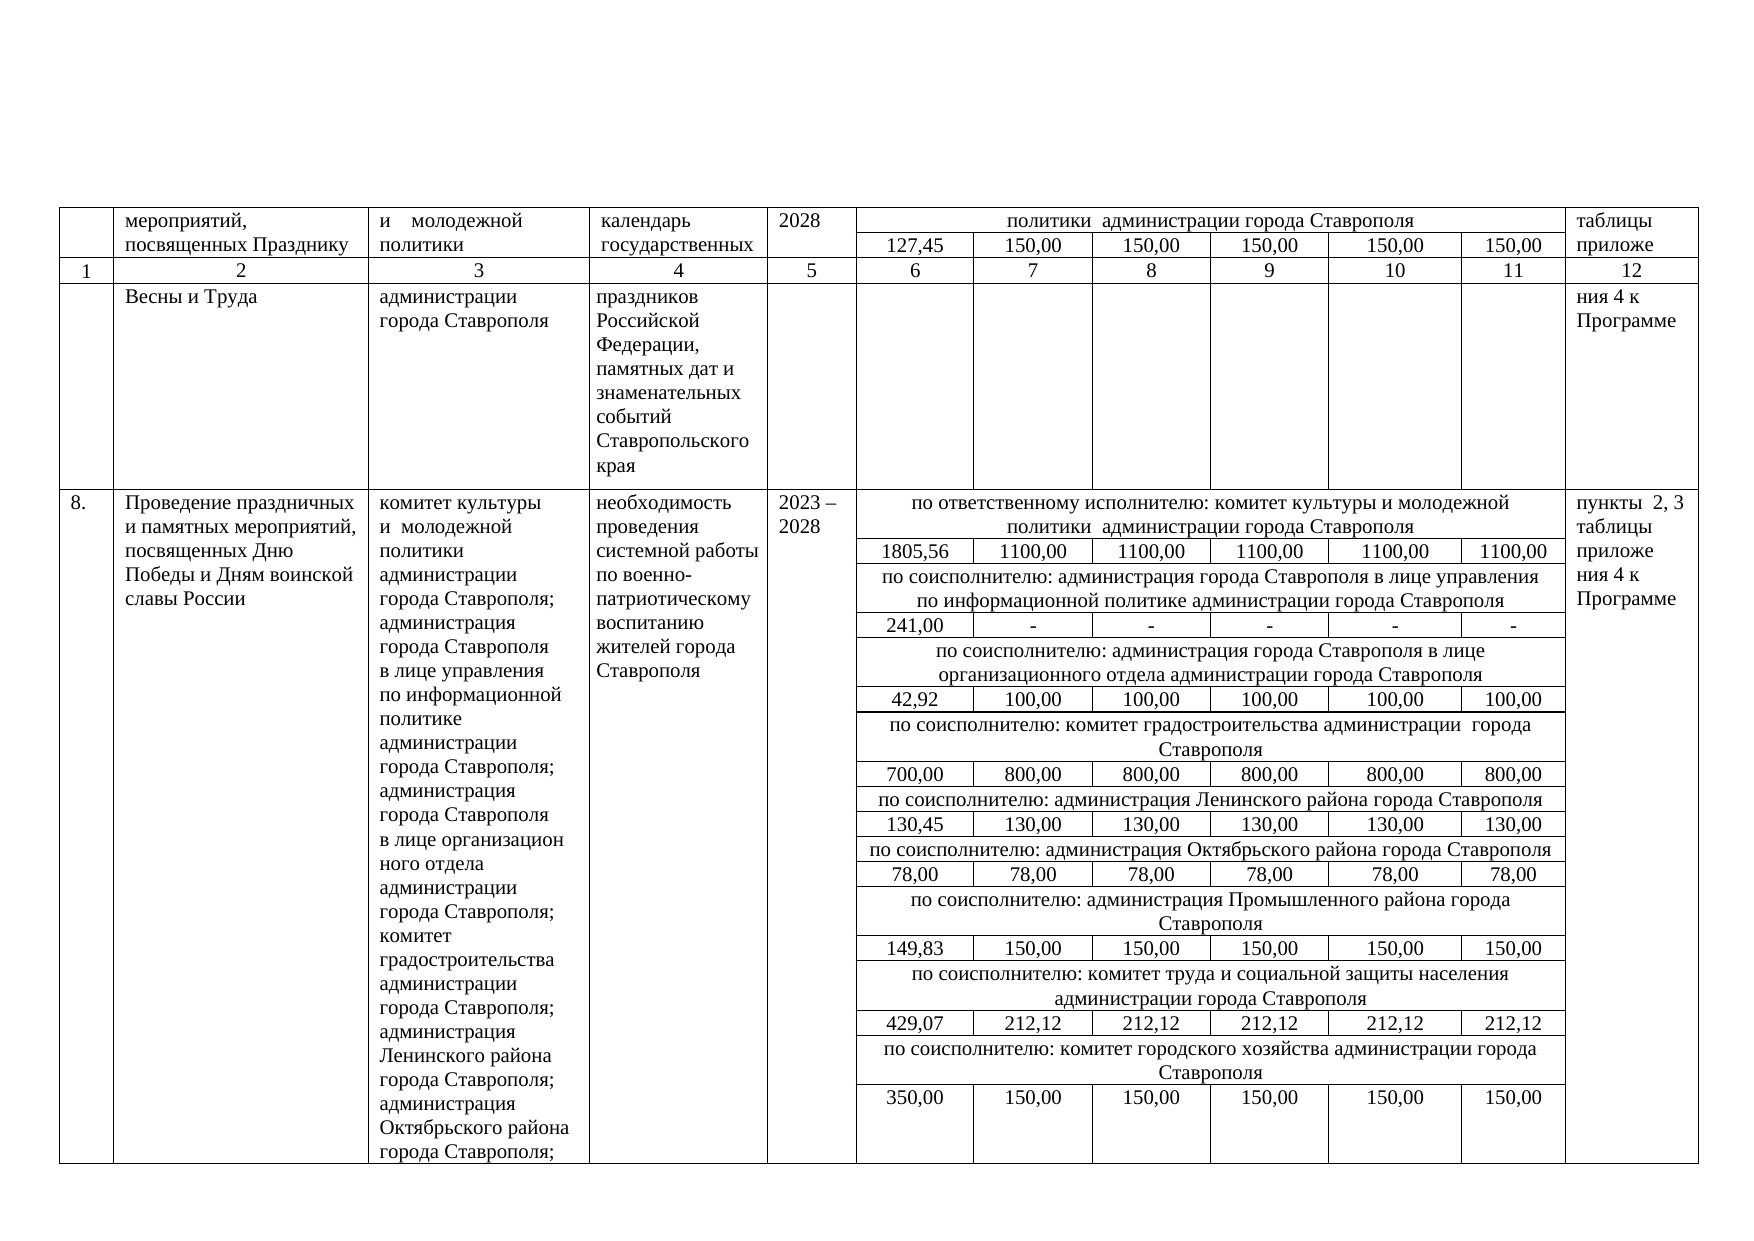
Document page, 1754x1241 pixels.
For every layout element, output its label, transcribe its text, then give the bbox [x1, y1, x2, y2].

table_cell 2023 – 2028 [768, 490, 856, 1163]
table_cell 8 [1093, 258, 1210, 283]
table_cell 1100,00 [974, 539, 1092, 563]
table_cell по соисполнителю: администрация Промышленного района города Ставрополя [857, 887, 1565, 935]
table_cell 78,00 [1211, 862, 1328, 886]
table_cell 78,00 [1462, 862, 1565, 886]
table_cell 241,00 [857, 613, 973, 637]
table_cell 100,00 [1329, 687, 1461, 711]
table_cell необходимость проведения системной работы по военно- патриотическому воспитанию жителей города Ставрополя [590, 490, 767, 1163]
table_cell - [974, 613, 1092, 637]
table_cell 150,00 [1211, 233, 1328, 257]
table_cell 150,00 [974, 1085, 1092, 1163]
table_cell 700,00 [857, 762, 973, 786]
table_cell пункты 2, 3 таблицы приложе ния 4 к Программе [1566, 490, 1698, 1163]
table_cell 150,00 [1329, 936, 1461, 960]
table_cell [857, 284, 973, 488]
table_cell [857, 208, 1565, 232]
table_cell 150,00 [1093, 936, 1210, 960]
table_cell 429,07 [857, 1011, 973, 1034]
table_cell 3 [369, 258, 589, 283]
table_cell 130,00 [1329, 812, 1461, 836]
table_cell 150,00 [1093, 1085, 1210, 1163]
table_cell [1462, 284, 1565, 488]
table_cell [1329, 284, 1461, 488]
table_cell 1100,00 [1462, 539, 1565, 563]
table_cell 350,00 [857, 1085, 973, 1163]
table_cell 100,00 [1211, 687, 1328, 711]
table_cell по соисполнителю: администрация города Ставрополя в лице организационного отдела администрации города Ставрополя [857, 638, 1565, 686]
table_cell 212,12 [1329, 1011, 1461, 1034]
table_cell по соисполнителю: комитет градостроительства администрации города Ставрополя [857, 713, 1565, 761]
table_cell 1100,00 [1211, 539, 1328, 563]
table_cell 800,00 [1462, 762, 1565, 786]
table_cell 2 [114, 258, 368, 283]
table_cell по соисполнителю: комитет труда и социальной защиты населения администрации города Ставрополя [857, 961, 1565, 1009]
table_cell 130,00 [1211, 812, 1328, 836]
table_cell 150,00 [1211, 1085, 1328, 1163]
table_cell по соисполнителю: администрация Октябрьского района города Ставрополя [857, 837, 1565, 861]
table_cell 150,00 [1329, 233, 1461, 257]
table_cell 12 [1566, 258, 1698, 283]
table_cell - [1462, 613, 1565, 637]
table_cell - [1329, 613, 1461, 637]
table_cell 78,00 [1329, 862, 1461, 886]
table_cell 130,00 [1462, 812, 1565, 836]
table_cell [1093, 284, 1210, 488]
table_cell 2023 – 2028 [768, 208, 856, 257]
table_cell администрации города Ставрополя [369, 284, 589, 488]
table_cell 800,00 [1211, 762, 1328, 786]
table_cell 5 [768, 258, 856, 283]
table_cell 8. [60, 490, 113, 1163]
table_cell 800,00 [974, 762, 1092, 786]
table_cell 212,12 [974, 1011, 1092, 1034]
table_cell 212,12 [1462, 1011, 1565, 1034]
table_cell 130,45 [857, 812, 973, 836]
table_cell 1100,00 [1329, 539, 1461, 563]
table_cell по соисполнителю: комитет городского хозяйства администрации города Ставрополя [857, 1036, 1565, 1084]
table_cell по соисполнителю: администрация города Ставрополя в лице управления по информационной политике администрации города Ставрополя [857, 564, 1565, 612]
table_cell 212,12 [1093, 1011, 1210, 1034]
table_cell 800,00 [1329, 762, 1461, 786]
table_cell 10 [1329, 258, 1461, 283]
table_cell 1805,56 [857, 539, 973, 563]
table_cell праздников Российской Федерации, памятных дат и знаменательных событий Ставропольского края [590, 284, 767, 488]
table_cell 800,00 [1093, 762, 1210, 786]
table_cell 100,00 [1093, 687, 1210, 711]
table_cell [1566, 208, 1698, 257]
table_cell 9 [1211, 258, 1328, 283]
table_cell [768, 284, 856, 488]
table_cell по соисполнителю: администрация Ленинского района города Ставрополя [857, 787, 1565, 811]
table_cell 150,00 [974, 936, 1092, 960]
table_cell комитет культуры и молодежной политики администрации города Ставрополя; администрация города Ставрополя в лице управления по информационной политике администрации города Ставрополя; администрация города Ставрополя в лице организацион ного отдела администрации города Ставрополя; комитет градостроительства администрации города Ставрополя; администрация Ленинского района города Ставрополя; администрация Октябрьского района города Ставрополя; администрация Промышленного [369, 490, 589, 1163]
table_cell 7. [60, 208, 113, 257]
table_cell 100,00 [974, 687, 1092, 711]
table_cell 150,00 [1462, 233, 1565, 257]
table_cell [590, 208, 767, 257]
table_cell ния 4 к Программе [1566, 284, 1698, 488]
table_cell 150,00 [1462, 1085, 1565, 1163]
table_cell 150,00 [1093, 233, 1210, 257]
table_cell по ответственному исполнителю: комитет культуры и молодежной политики администрации города Ставрополя [857, 490, 1565, 538]
table_cell 130,00 [1093, 812, 1210, 836]
table_cell Весны и Труда [114, 284, 368, 488]
table_cell 150,00 [1462, 936, 1565, 960]
table_cell 150,00 [974, 233, 1092, 257]
table_cell [974, 284, 1092, 488]
table_cell 1 [60, 258, 113, 283]
table_cell Проведение праздничных и памятных мероприятий, посвященных Дню Победы и Дням воинской славы России [114, 490, 368, 1163]
table_cell [60, 284, 113, 488]
table_cell 150,00 [1211, 936, 1328, 960]
table_cell - [1211, 613, 1328, 637]
table_cell 100,00 [1462, 687, 1565, 711]
table_cell 78,00 [857, 862, 973, 886]
table_cell 6 [857, 258, 973, 283]
table_cell 1100,00 [1093, 539, 1210, 563]
table_cell - [1093, 613, 1210, 637]
table_cell 7 [974, 258, 1092, 283]
table_cell 42,92 [857, 687, 973, 711]
table_cell [1211, 284, 1328, 488]
table_cell 78,00 [974, 862, 1092, 886]
table_cell 130,00 [974, 812, 1092, 836]
table_cell 212,12 [1211, 1011, 1328, 1034]
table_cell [369, 208, 589, 257]
table_cell 4 [590, 258, 767, 283]
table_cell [114, 208, 368, 257]
table_cell 78,00 [1093, 862, 1210, 886]
table_cell 11 [1462, 258, 1565, 283]
table_cell 127,45 [857, 233, 973, 257]
table_cell 150,00 [1329, 1085, 1461, 1163]
table_cell 149,83 [857, 936, 973, 960]
